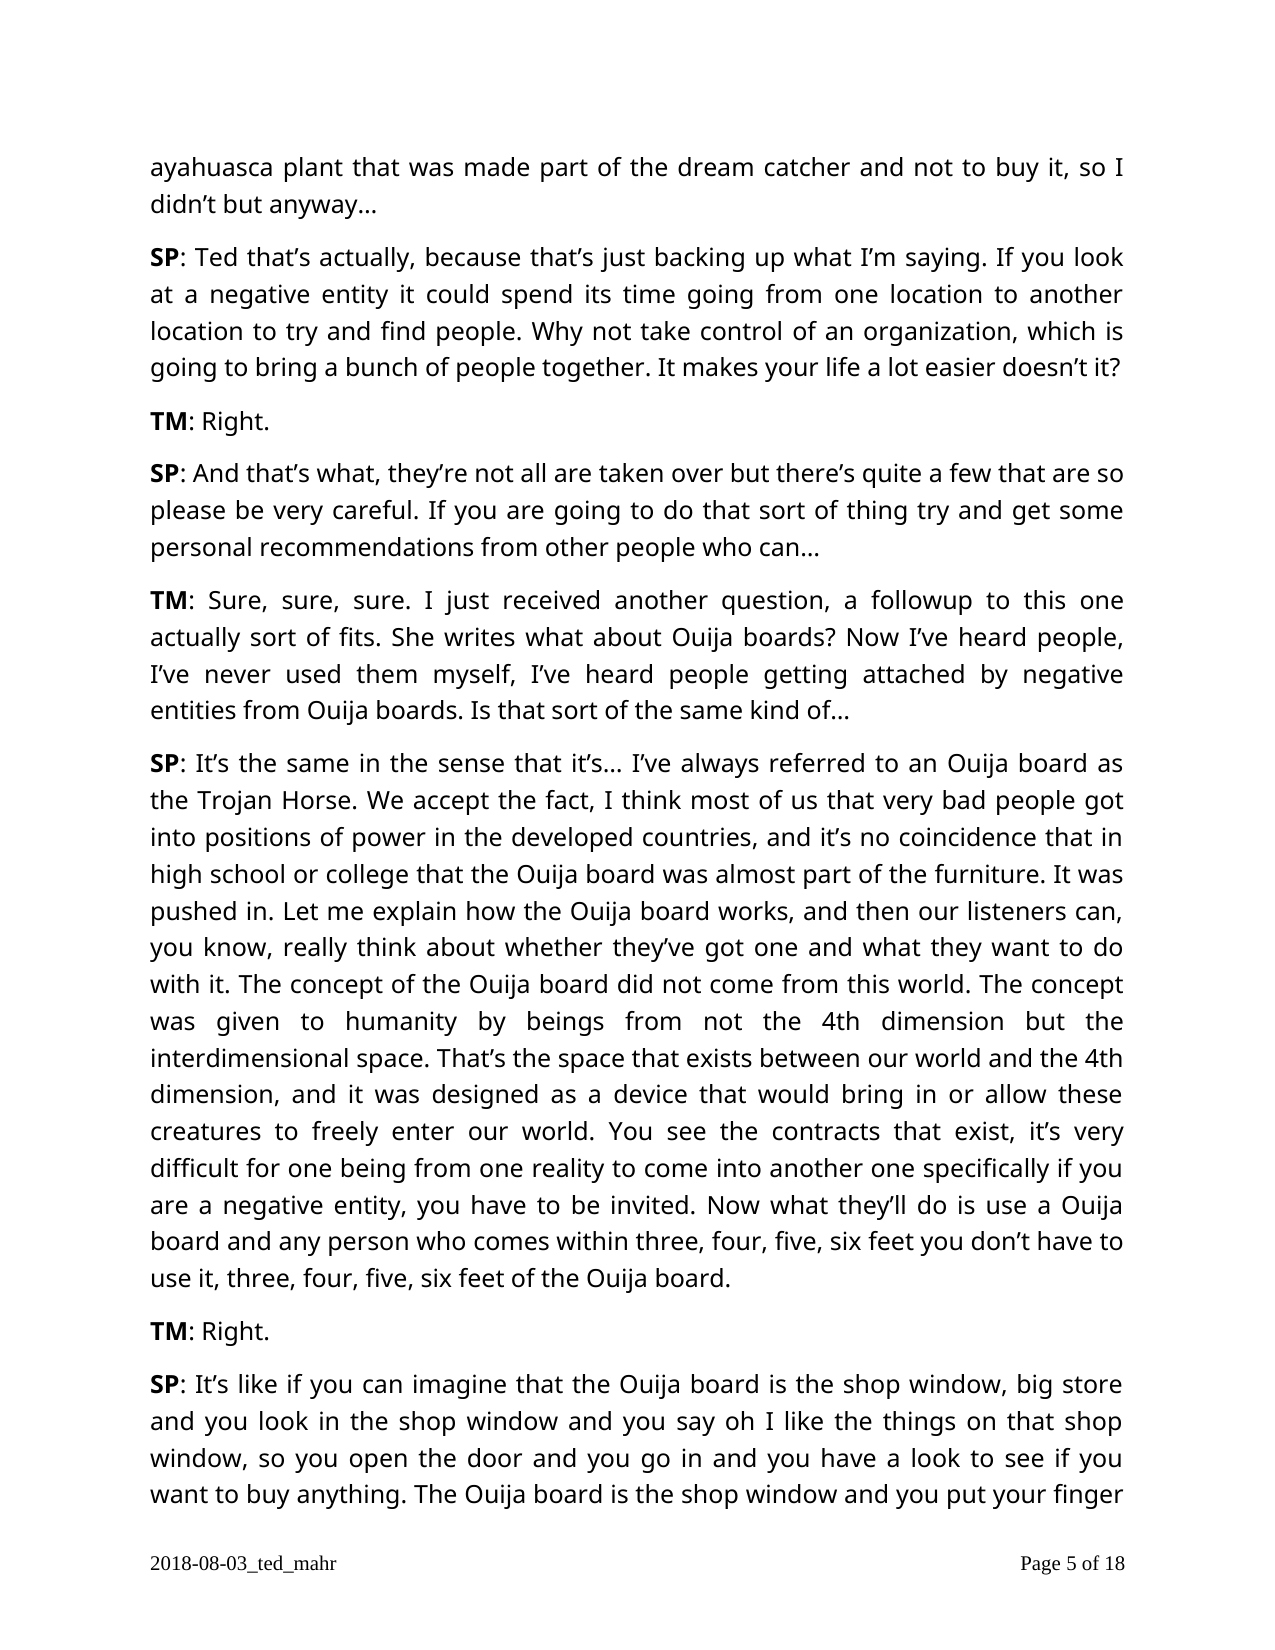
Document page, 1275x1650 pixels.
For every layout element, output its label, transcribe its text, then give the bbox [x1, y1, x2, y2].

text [150, 1367, 1125, 1511]
text SP: It’s the same in the sense that it’s… I’ve always referred to an Ouija board as the Trojan Horse. We accept the fact, I think most of us that very bad people got into positions of power in the developed countries, and it’s no coincidence that in high school or college that the Ouija board was almost part of the furniture. It was pushed in. Let me explain how the Ouija board works, and then our listeners can, you know, really think about whether they’ve got one and what they want to do with it. The concept of the Ouija board did not come from this world. The concept was given to humanity by beings from not the 4th dimension but the interdimensional space. That’s the space that exists between our world and the 4th dimension, and it was designed as a device that would bring in or allow these creatures to freely enter our world. You see the contracts that exist, it’s very difficult for one being from one reality to come into another one specifically if you are a negative entity, you have to be invited. Now what they’ll do is use a Ouija board and any person who comes within three, four, five, six feet you don’t have to use it, three, four, five, six feet of the Ouija board. [150, 746, 1125, 1295]
text SP: And that’s what, they’re not all are taken over but there’s quite a few that are so please be very careful. If you are going to do that sort of thing try and get some personal recommendations from other people who can… [150, 456, 1125, 564]
text SP: Ted that’s actually, because that’s just backing up what I’m saying. If you look at a negative entity it could spend its time going from one location to another location to try and find people. Why not take control of an organization, which is going to bring a bunch of people together. It makes your life a lot easier doesn’t it? [150, 240, 1125, 384]
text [150, 150, 1125, 221]
text TM: Sure, sure, sure. I just received another question, a followup to this one actually sort of fits. She writes what about Ouija boards? Now I’ve heard people, I’ve never used them myself, I’ve heard people getting attached by negative entities from Ouija boards. Is that sort of the same kind of… [150, 583, 1125, 727]
text TM: Right. [150, 1314, 1125, 1348]
text TM: Right. [150, 403, 1125, 437]
